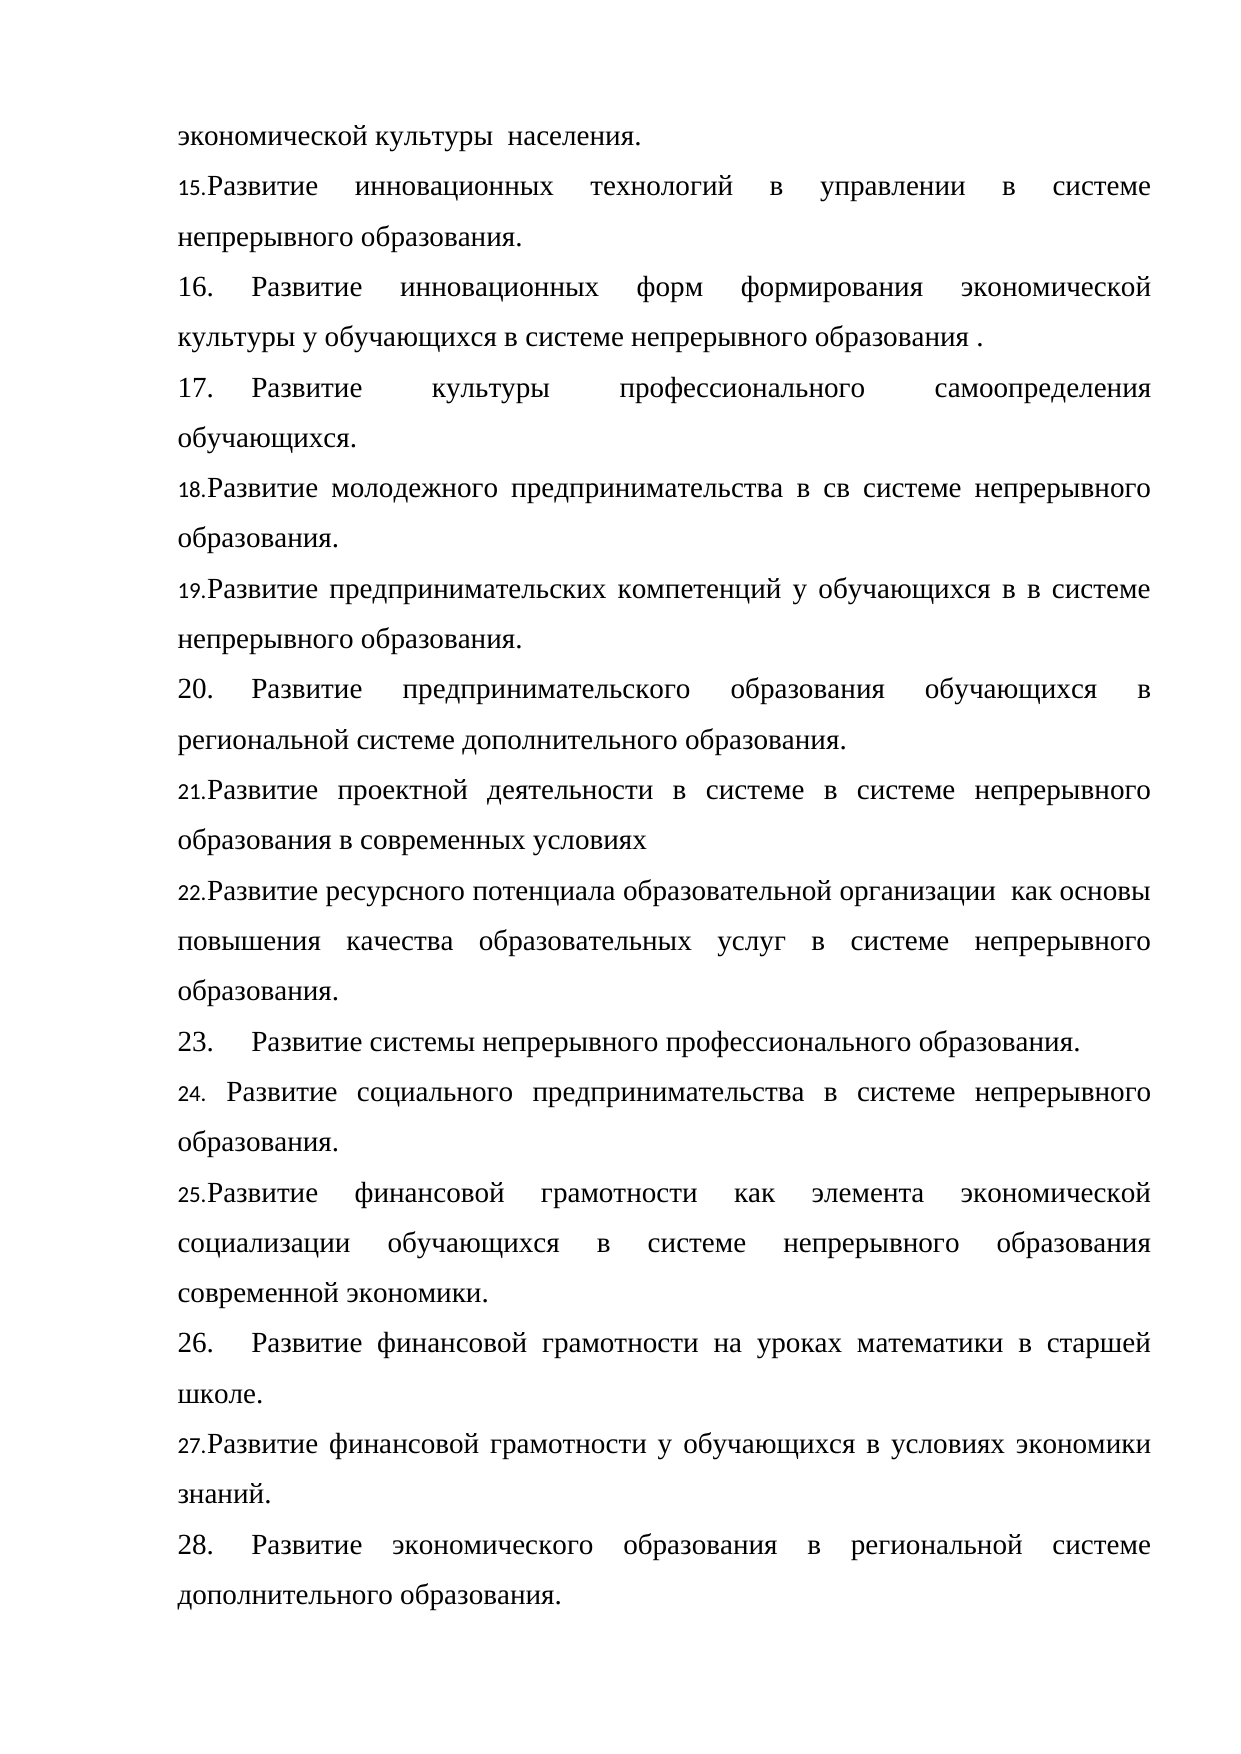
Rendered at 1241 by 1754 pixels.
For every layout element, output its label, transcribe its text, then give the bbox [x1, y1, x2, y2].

list Развитие системы непрерывного профессионального образования. [177, 1024, 1152, 1057]
list Развитие социального предпринимательства в системе непрерывного образования. [177, 1074, 1152, 1158]
list Развитие культуры профессионального самоопределения обучающихся. [177, 370, 1152, 453]
list Развитие молодежного предпринимательства в св системе непрерывного образования. [177, 470, 1152, 554]
list Развитие инновационных форм формирования экономической культуры у обучающихся в системе непрерывного образования . [177, 269, 1152, 353]
list Развитие экономического образования в региональной системе дополнительного образования. [177, 1527, 1152, 1611]
list Развитие финансовой грамотности у обучающихся в условиях экономики знаний. [177, 1426, 1152, 1510]
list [177, 118, 1152, 152]
list Развитие ресурсного потенциала образовательной организации как основы повышения качества образовательных услуг в системе непрерывного образования. [177, 873, 1152, 1007]
list Развитие предпринимательских компетенций у обучающихся в в системе непрерывного образования. [177, 571, 1152, 655]
list Развитие предпринимательского образования обучающихся в региональной системе дополнительного образования. [177, 672, 1152, 755]
list Развитие финансовой грамотности на уроках математики в старшей школе. [177, 1326, 1152, 1409]
list Развитие финансовой грамотности как элемента экономической социализации обучающихся в системе непрерывного образования современной экономики. [177, 1175, 1152, 1309]
list Развитие проектной деятельности в системе в системе непрерывного образования в современных условиях [177, 772, 1152, 856]
list Развитие инновационных технологий в управлении в системе непрерывного образования. [177, 168, 1152, 252]
